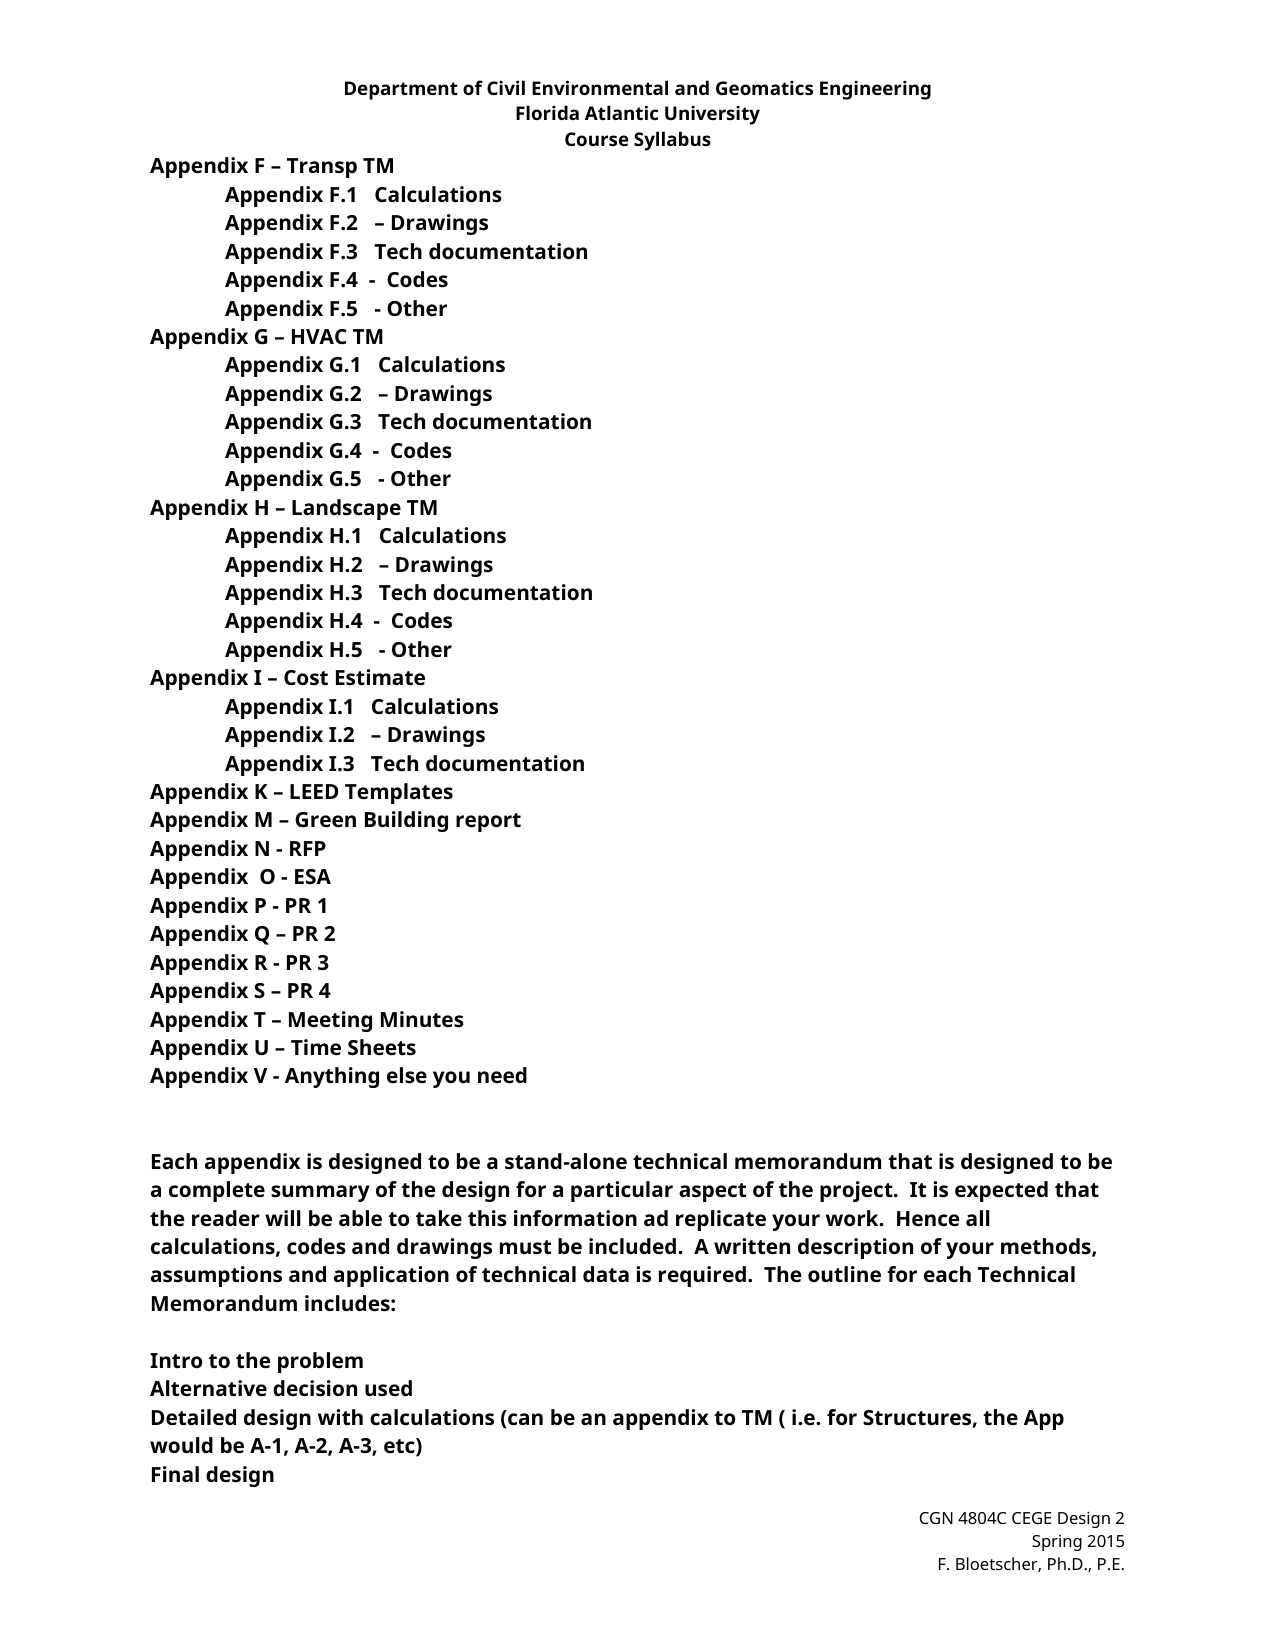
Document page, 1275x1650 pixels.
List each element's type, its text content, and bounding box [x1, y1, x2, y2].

text Appendix F.1 Calculations [150, 180, 1125, 208]
text Appendix H.1 Calculations [150, 521, 1125, 550]
text Appendix G.2 – Drawings [150, 379, 1125, 407]
text Appendix K – LEED Templates [150, 777, 1125, 806]
text Appendix G – HVAC TM [150, 322, 1125, 351]
text Appendix I.1 Calculations [150, 692, 1125, 720]
text Appendix P - PR 1 [150, 891, 1125, 919]
text Appendix V - Anything else you need [150, 1062, 1125, 1090]
text Appendix H.3 Tech documentation [150, 578, 1125, 607]
text Appendix I.2 – Drawings [150, 720, 1125, 749]
text Appendix H.4 - Codes [150, 607, 1125, 635]
text Appendix F.5 - Other [150, 294, 1125, 322]
text Appendix G.4 - Codes [150, 436, 1125, 464]
text Appendix H – Landscape TM [150, 493, 1125, 521]
text Appendix G.5 - Other [150, 464, 1125, 493]
text Appendix I – Cost Estimate [150, 663, 1125, 692]
text Alternative decision used [150, 1374, 1125, 1403]
text Appendix R - PR 3 [150, 948, 1125, 976]
text Appendix H.2 – Drawings [150, 550, 1125, 578]
text Detailed design with calculations (can be an appendix to TM ( i.e. for Structures, the App would be A-1, A-2, A-3, etc) [150, 1403, 1125, 1460]
text Appendix S – PR 4 [150, 976, 1125, 1005]
text Appendix I.3 Tech documentation [150, 749, 1125, 777]
text Appendix H.5 - Other [150, 635, 1125, 663]
text Appendix N - RFP [150, 834, 1125, 862]
text Intro to the problem [150, 1346, 1125, 1374]
text Appendix F.2 – Drawings [150, 208, 1125, 237]
text Final design [150, 1460, 1125, 1488]
text Each appendix is designed to be a stand-alone technical memorandum that is designed to be a complete summary of the design for a particular aspect of the project. It is expected that the reader will be able to take this information ad replicate your work. Hence all calculations, codes and drawings must be included. A written description of your methods, assumptions and application of technical data is required. The outline for each Technical Memorandum includes: [150, 1147, 1125, 1317]
text Appendix F – Transp TM [150, 152, 1125, 180]
text Appendix F.4 - Codes [150, 265, 1125, 294]
text Appendix M – report [150, 806, 1125, 834]
text Appendix G.3 Tech documentation [150, 407, 1125, 436]
text Appendix O - ESA [150, 862, 1125, 891]
text Appendix Q – PR 2 [150, 919, 1125, 948]
text Appendix U – Time Sheets [150, 1033, 1125, 1062]
text Appendix F.3 Tech documentation [150, 237, 1125, 265]
text Appendix G.1 Calculations [150, 351, 1125, 379]
text Appendix T – Meeting Minutes [150, 1005, 1125, 1033]
